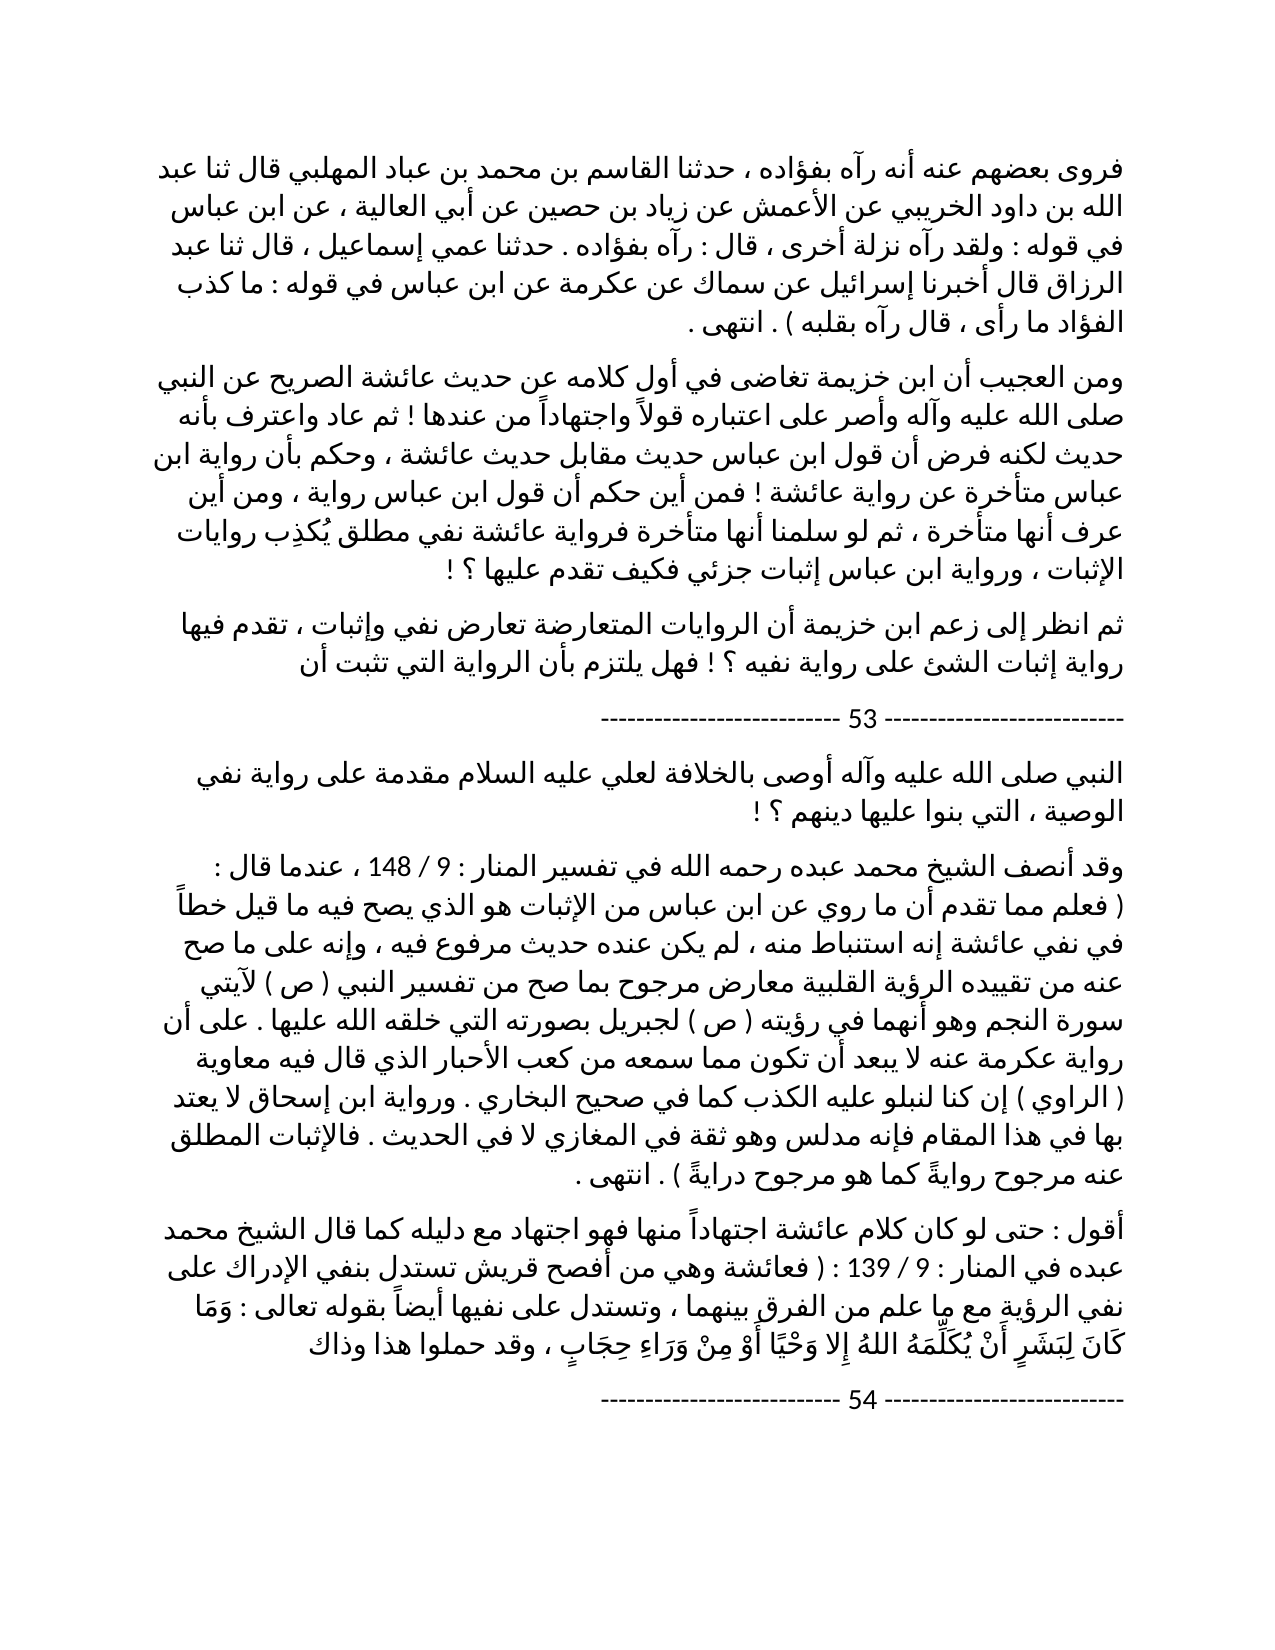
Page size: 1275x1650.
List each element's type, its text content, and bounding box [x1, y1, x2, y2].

text أقول : حتى لو كان كلام عائشة اجتهاداً منها فهو اجتهاد مع دليله كما قال الشيخ محمد عبده في المنار : 9 / 139 : ( فعائشة وهي من أفصح قريش تستدل بنفي الإدراك على نفي الرؤية مع ما علم من الفرق بينهما ، وتستدل على نفيها أيضاً بقوله تعالى : وَمَا كَانَ لِبَشَرٍ أَنْ يُكَلِّمَهُ اللهُ إِلا وَحْيًا أَوْ مِنْ وَرَاءِ حِجَابٍ ، وقد حملوا هذا وذاك [150, 1211, 1125, 1362]
text --------------------------- 53 --------------------------- [150, 700, 1125, 735]
text النبي صلى الله عليه وآله أوصى بالخلافة لعلي عليه السلام مقدمة على رواية نفي الوصية ، التي بنوا عليها دينهم ؟ ! [150, 755, 1125, 829]
text وقد أنصف الشيخ محمد عبده رحمه الله في تفسير المنار : 9 / 148 ، عندما قال : ( فعلم مما تقدم أن ما روي عن ابن عباس من الإثبات هو الذي يصح فيه ما قيل خطاً في نفي عائشة إنه استنباط منه ، لم يكن عنده حديث مرفوع فيه ، وإنه على ما صح عنه من تقييده الرؤية القلبية معارض مرجوح بما صح من تفسير النبي ( ص ) لآيتي سورة النجم وهو أنهما في رؤيته ( ص ) لجبريل بصورته التي خلقه الله عليها . على أن رواية عكرمة عنه لا يبعد أن تكون مما سمعه من كعب الأحبار الذي قال فيه معاوية ( الراوي ) إن كنا لنبلو عليه الكذب كما في صحيح البخاري . ورواية ابن إسحاق لا يعتد بها في هذا المقام فإنه مدلس وهو ثقة في المغازي لا في الحديث . فالإثبات المطلق عنه مرجوح روايةً كما هو مرجوح درايةً ) . انتهى . [150, 848, 1125, 1191]
text --------------------------- 54 --------------------------- [150, 1381, 1125, 1417]
text ومن العجيب أن ابن خزيمة تغاضى في أول كلامه عن حديث عائشة الصريح عن النبي صلى الله عليه وآله وأصر على اعتباره قولاً واجتهاداً من عندها ! ثم عاد واعترف بأنه حديث لكنه فرض أن قول ابن عباس حديث مقابل حديث عائشة ، وحكم بأن رواية ابن عباس متأخرة عن رواية عائشة ! فمن أين حكم أن قول ابن عباس رواية ، ومن أين عرف أنها متأخرة ، ثم لو سلمنا أنها متأخرة فرواية عائشة نفي مطلق يُكذِب روايات الإثبات ، ورواية ابن عباس إثبات جزئي فكيف تقدم عليها ؟ ! [150, 359, 1125, 587]
text ثم انظر إلى زعم ابن خزيمة أن الروايات المتعارضة تعارض نفي وإثبات ، تقدم فيها رواية إثبات الشئ على رواية نفيه ؟ ! فهل يلتزم بأن الرواية التي تثبت أن [150, 606, 1125, 680]
text فروى بعضهم عنه أنه رآه بفؤاده ، حدثنا القاسم بن محمد بن عباد المهلبي قال ثنا عبد الله بن داود الخريبي عن الأعمش عن زياد بن حصين عن أبي العالية ، عن ابن عباس في قوله : ولقد رآه نزلة أخرى ، قال : رآه بفؤاده . حدثنا عمي إسماعيل ، قال ثنا عبد الرزاق قال أخبرنا إسرائيل عن سماك عن عكرمة عن ابن عباس في قوله : ما كذب الفؤاد ما رأى ، قال رآه بقلبه ) . انتهى . [150, 150, 1125, 339]
